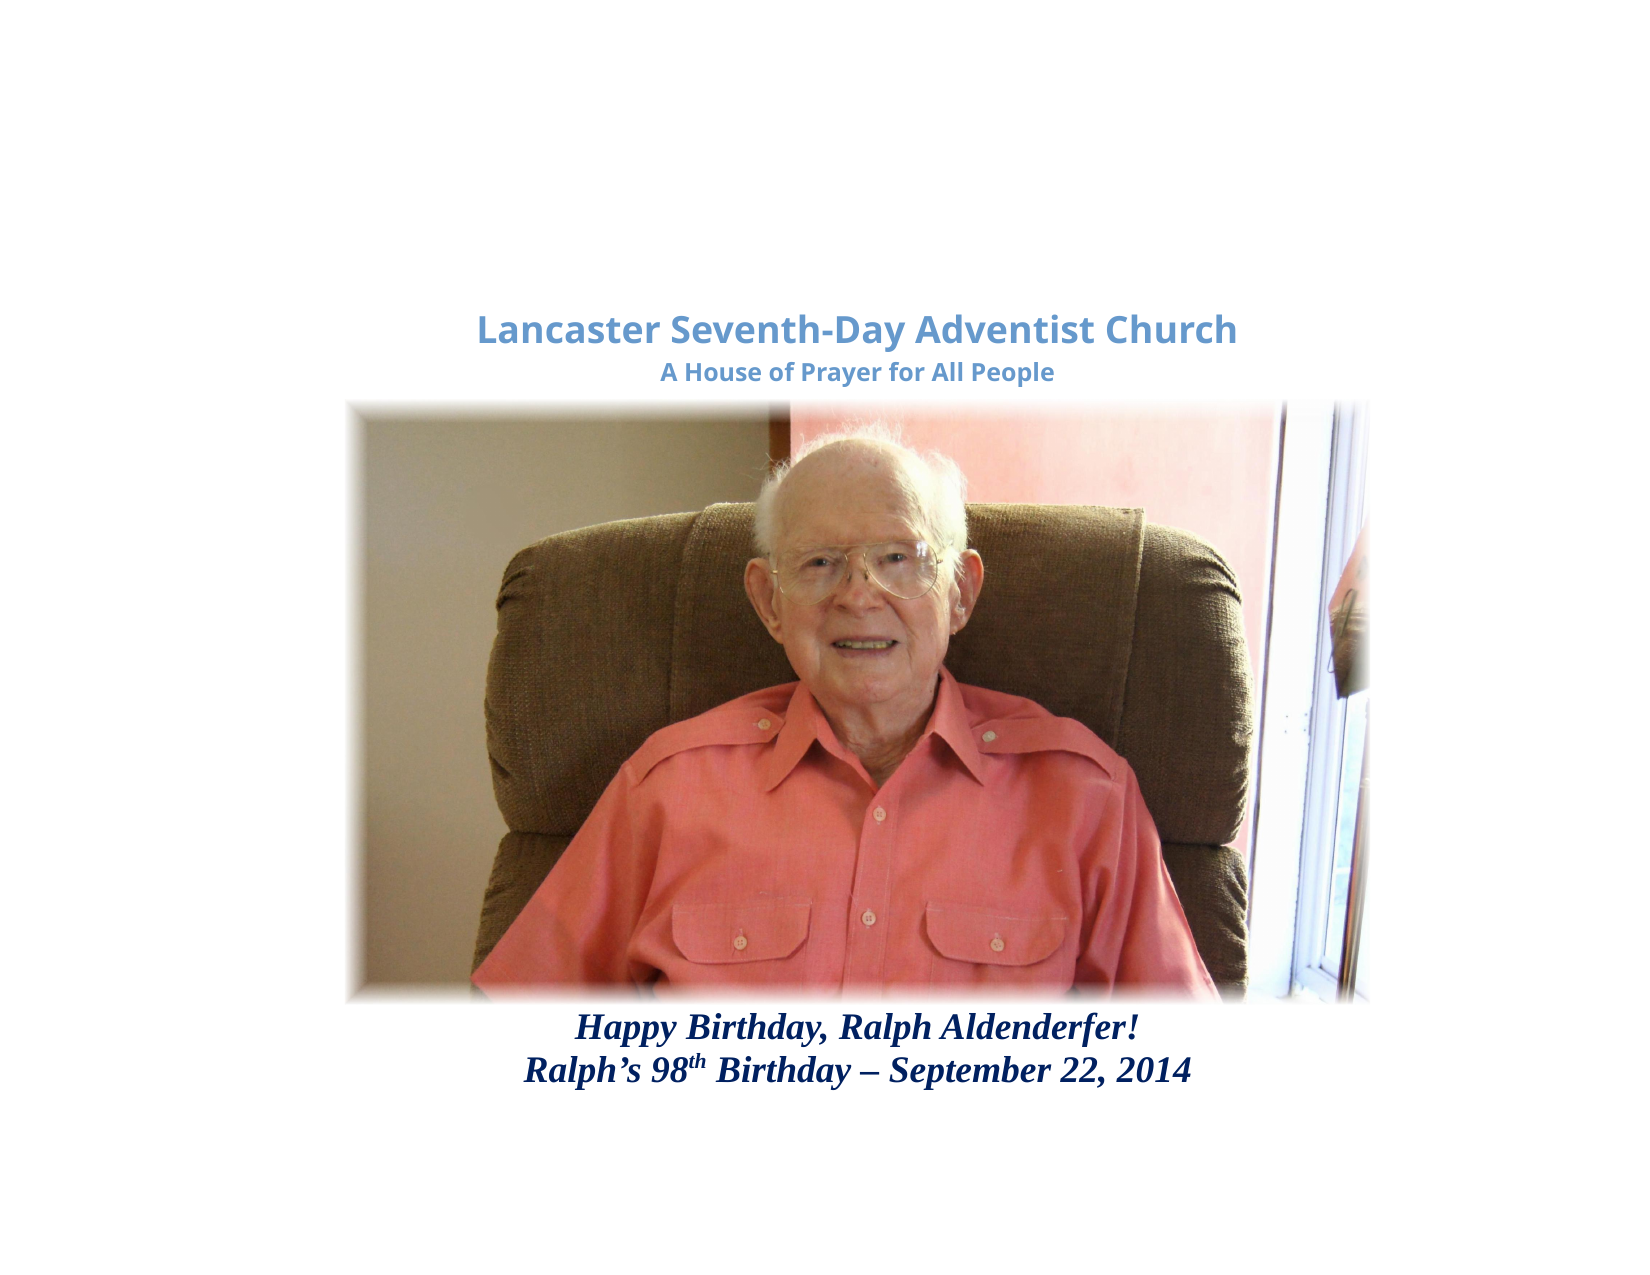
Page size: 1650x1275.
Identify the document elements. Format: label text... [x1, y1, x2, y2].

text Ralph’s 98th Birthday – September 22, 2014 [121, 1048, 1593, 1091]
text Happy Birthday, Ralph Aldenderfer! [121, 1005, 1593, 1048]
text Lancaster Seventh-Day Adventist Church [121, 303, 1593, 354]
picture [344, 399, 1371, 1005]
text A House of Prayer for All People [121, 354, 1593, 388]
